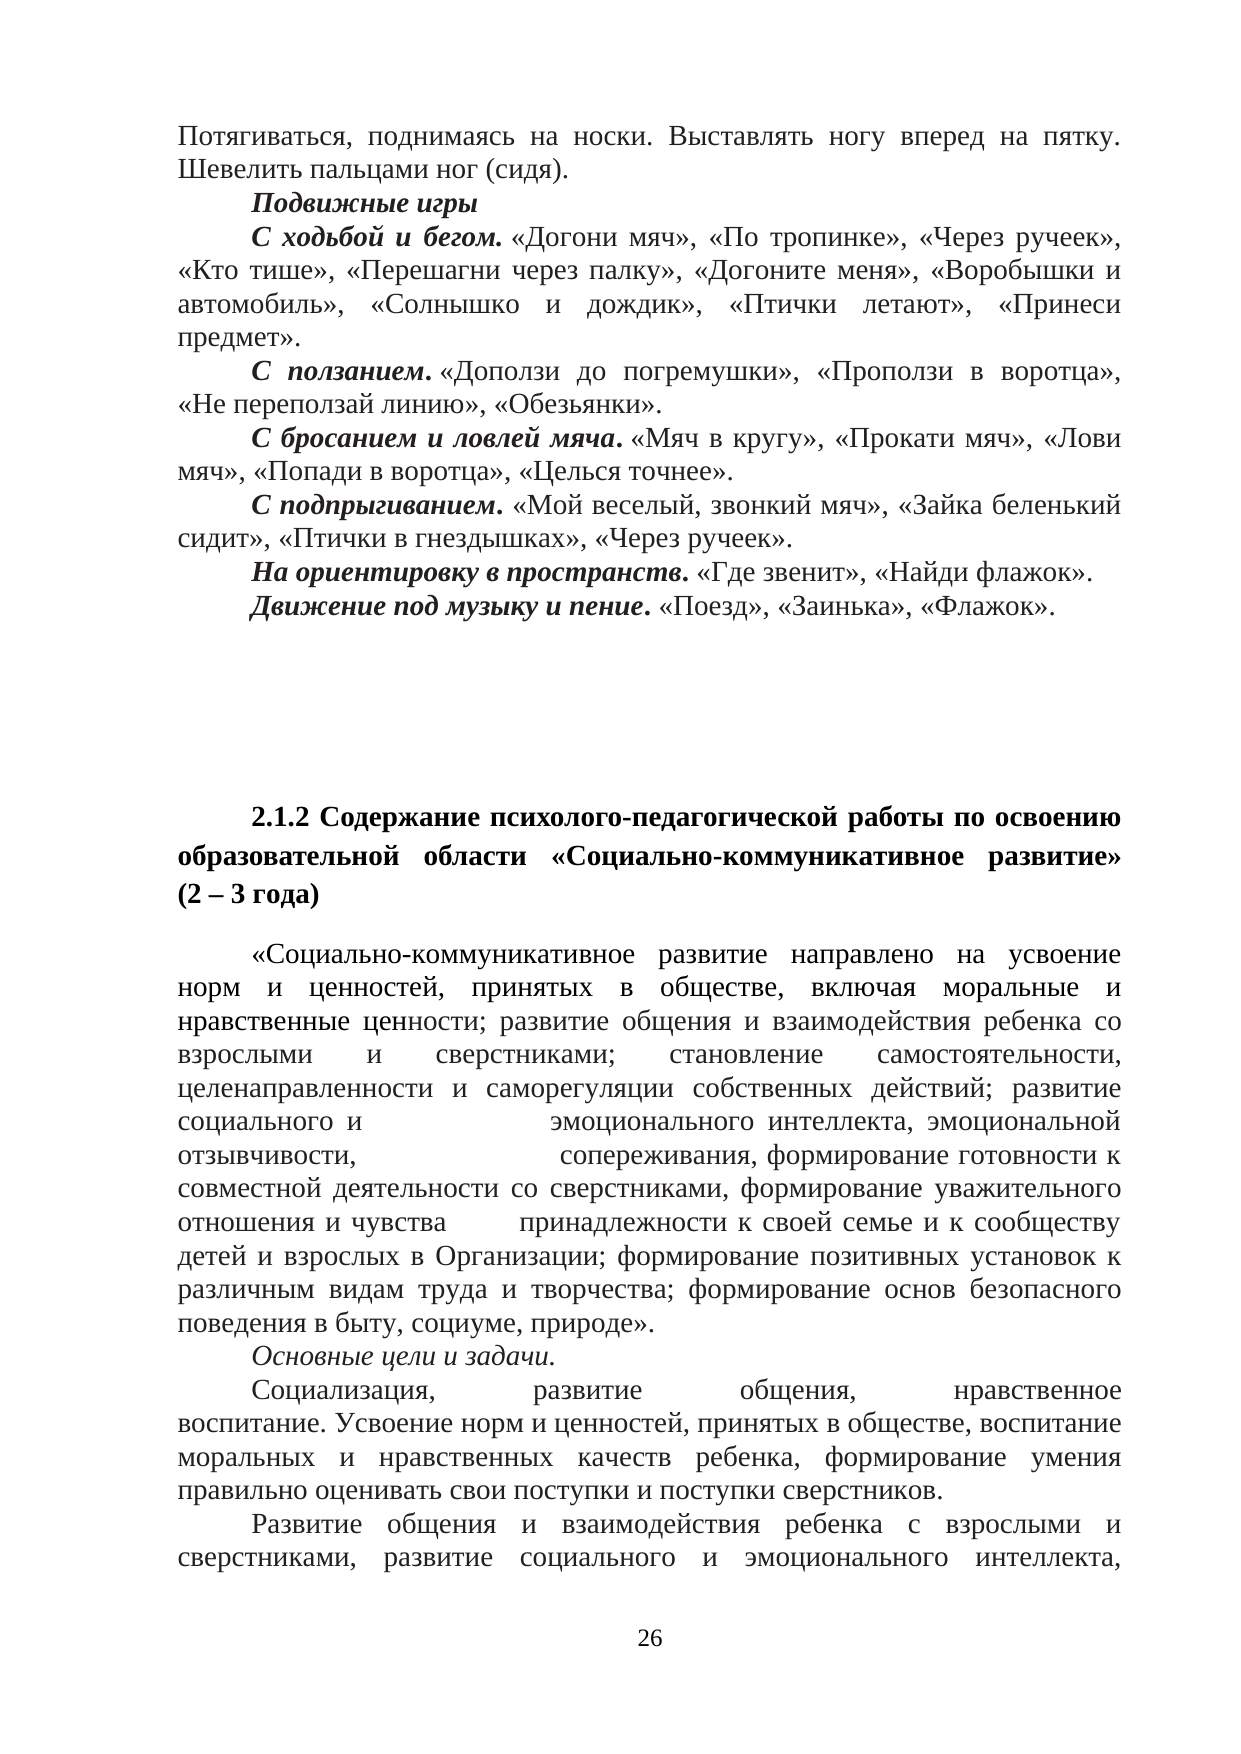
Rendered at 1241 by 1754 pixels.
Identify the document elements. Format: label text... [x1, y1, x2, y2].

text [177, 118, 1122, 185]
text С бросанием и ловлей мяча. «Мяч в кругу», «Прокати мяч», «Лови мяч», «Попади в воротца», «Целься точнее». [177, 420, 1122, 487]
text «Социально-коммуникативное развитие направлено на усвоение норм и ценностей, принятых в обществе, включая моральные и нравственные ценности; развитие общения и взаимодействия ребенка со взрослыми и сверстниками; становление самостоятельности, целенаправленности и саморегуляции собственных действий; развитие социального и эмоционального интеллекта, эмоциональной отзывчивости, сопереживания, формирование готовности к совместной деятельности со сверстниками, формирование уважительного отношения и чувства принадлежности к своей семье и к сообществу детей и взрослых в Организации; формирование позитивных установок к различным видам труда и творчества; формирование основ безопасного поведения в быту, социуме, природе». [177, 936, 1122, 1338]
text С ползанием. «Доползи до погремушки», «Проползи в воротца», «Не переползай линию», «Обезьянки». [177, 353, 1122, 420]
text 2.1.2 Содержание психолого-педагогической работы по освоению образовательной области «Социально-коммуникативное развитие» (2 – 3 года) [177, 799, 1122, 910]
text Основные цели и задачи. [177, 1338, 1122, 1372]
text Движение под музыку и пение. «Поезд», «Заинька», «Флажок». [177, 588, 1122, 621]
text Подвижные игры [177, 185, 1122, 219]
text На ориентировку в пространств. «Где звенит», «Найди флажок». [177, 554, 1122, 588]
text Социализация, развитие общения, нравственное воспитание. Усвоение норм и ценностей, принятых в обществе, воспитание моральных и нравственных качеств ребенка, формирование умения правильно оценивать свои поступки и поступки сверстников. [177, 1372, 1122, 1506]
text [177, 1506, 1122, 1573]
text С ходьбой и бегом. «Догони мяч», «По тропинке», «Через ручеек», «Кто тише», «Перешагни через палку», «Догоните меня», «Воробышки и автомобиль», «Солнышко и дождик», «Птички летают», «Принеси предмет». [177, 219, 1122, 353]
text С подпрыгиванием. «Мой веселый, звонкий мяч», «Зайка беленький сидит», «Птички в гнездышках», «Через ручеек». [177, 487, 1122, 554]
